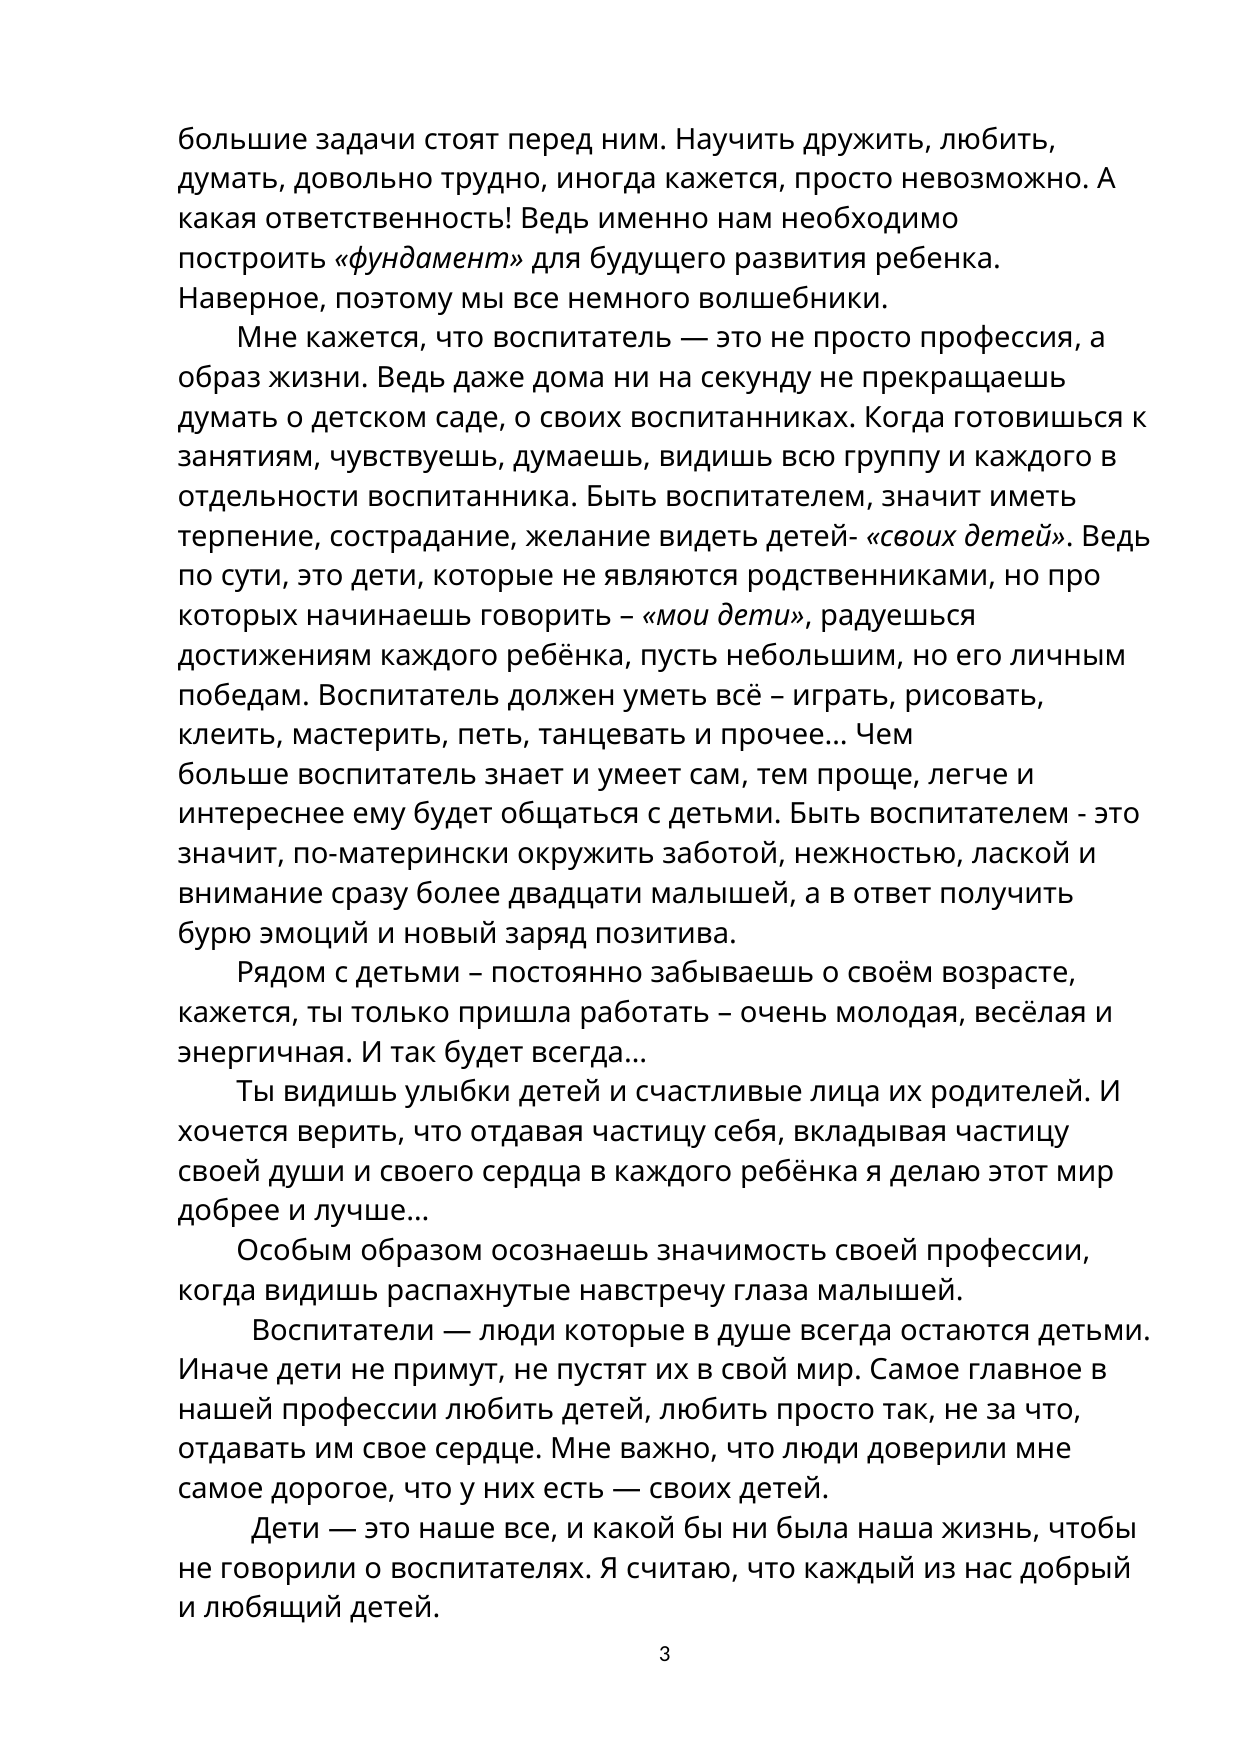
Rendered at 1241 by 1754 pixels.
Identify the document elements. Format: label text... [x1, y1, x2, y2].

text Особым образом осознаешь значимость своей профессии, когда видишь распахнутые навстречу глаза малышей. [177, 1229, 1152, 1309]
text Воспитатели — люди которые в душе всегда остаются детьми. Иначе дети не примут, не пустят их в свой мир. Самое главное в нашей профессии любить детей, любить просто так, не за что, отдавать им свое сердце. Мне важно, что люди доверили мне самое дорогое, что у них есть — своих детей. [177, 1309, 1152, 1507]
text Дети — это наше все, и какой бы ни была наша жизнь, чтобы не говорили о воспитателях. Я считаю, что каждый из нас добрый и любящий детей. [177, 1507, 1152, 1626]
text Ты видишь улыбки детей и счастливые лица их родителей. И хочется верить, что отдавая частицу себя, вкладывая частицу своей души и своего сердца в каждого ребёнка я делаю этот мир добрее и лучше… [177, 1071, 1152, 1229]
text Рядом с детьми – постоянно забываешь о своём возрасте, кажется, ты только пришла работать – очень молодая, весёлая и энергичная. И так будет всегда… [177, 952, 1152, 1071]
text Мне кажется, что воспитатель — это не просто профессия, а образ жизни. Ведь даже дома ни на секунду не прекращаешь думать о детском саде, о своих воспитанниках. Когда готовишься к занятиям, чувствуешь, думаешь, видишь всю группу и каждого в отдельности воспитанника. Быть воспитателем, значит иметь терпение, сострадание, желание видеть детей- «своих детей». Ведь по сути, это дети, которые не являются родственниками, но про которых начинаешь говорить – «мои дети», радуешься достижениям каждого ребёнка, пусть небольшим, но его личным победам. Воспитатель должен уметь всё – играть, рисовать, клеить, мастерить, петь, танцевать и прочее… Чем больше воспитатель знает и умеет сам, тем проще, легче и интереснее ему будет общаться с детьми. Быть воспитателем - это значит, по-матерински окружить заботой, нежностью, лаской и внимание сразу более двадцати малышей, а в ответ получить бурю эмоций и новый заряд позитива. [177, 317, 1152, 952]
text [177, 118, 1152, 317]
